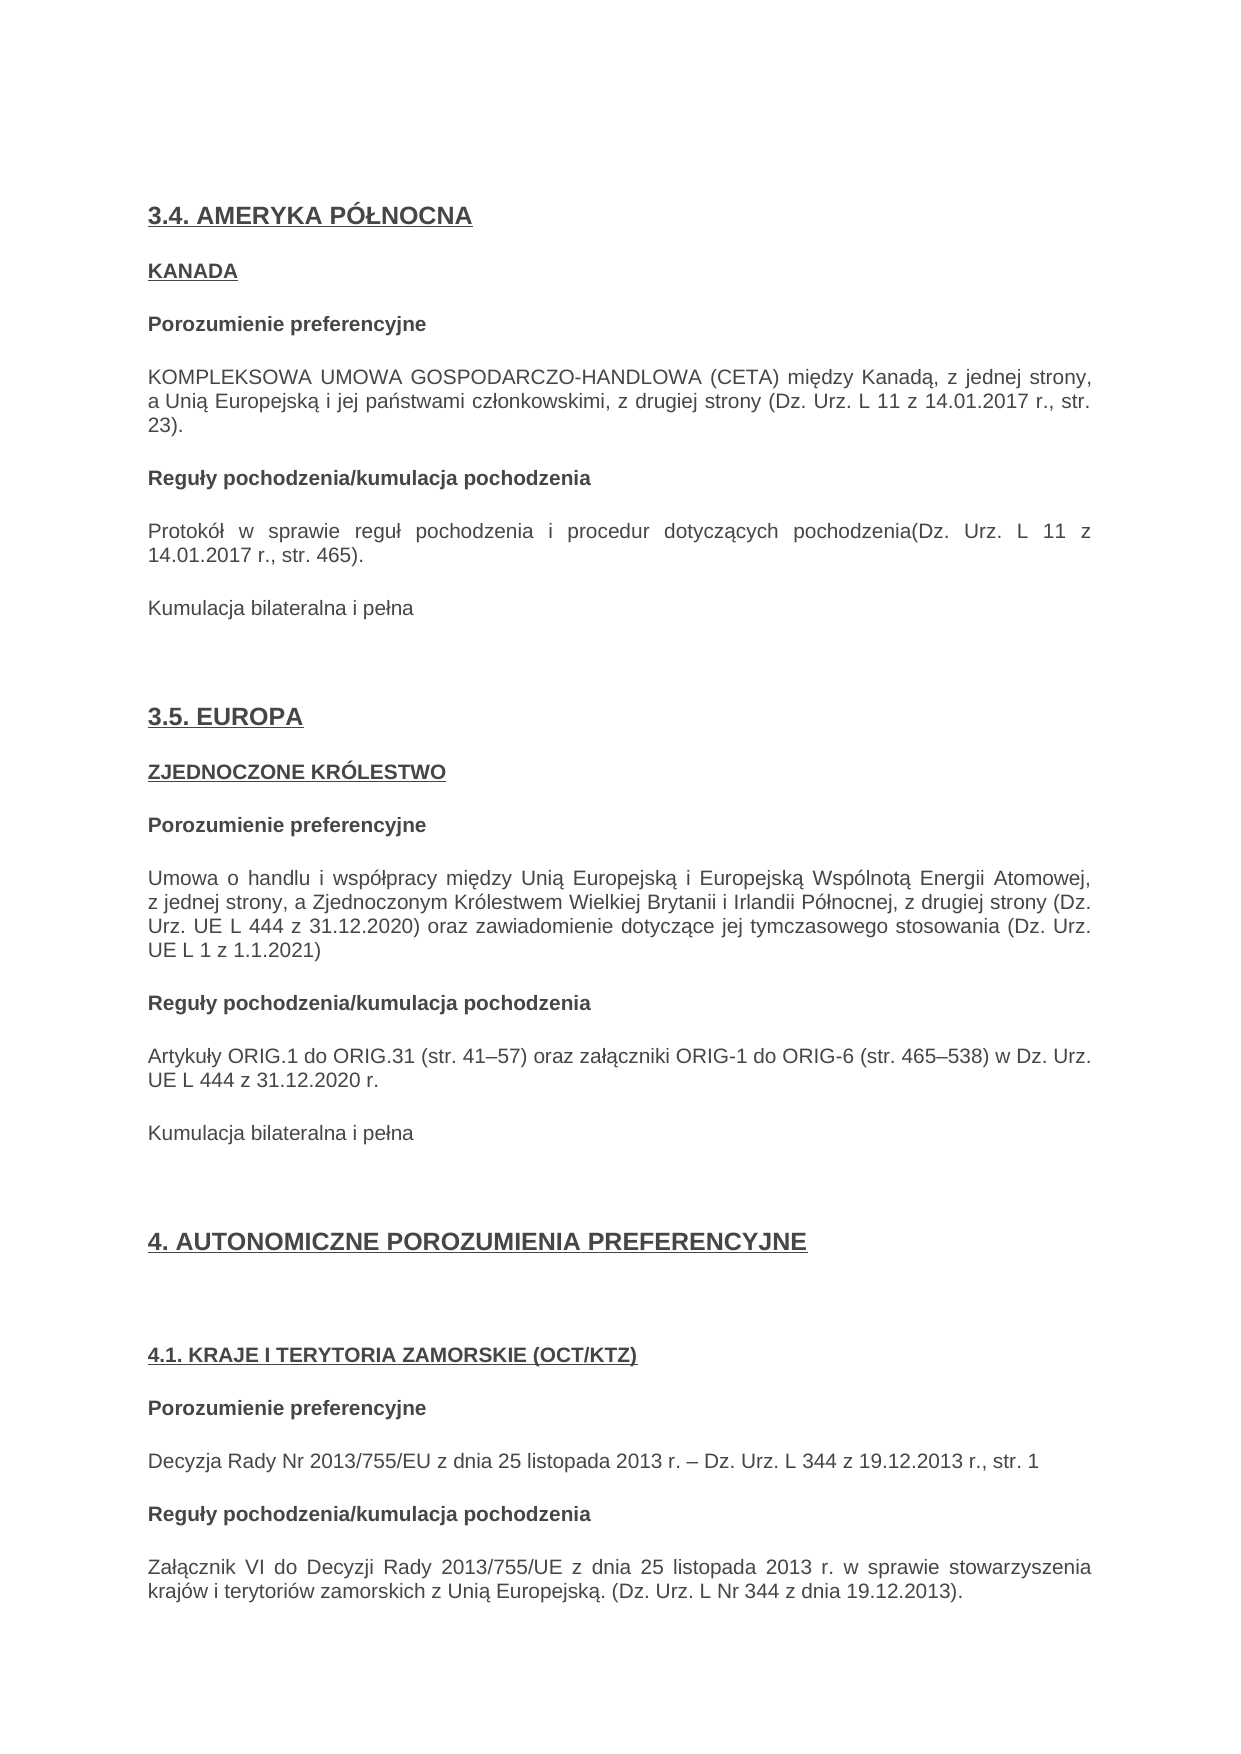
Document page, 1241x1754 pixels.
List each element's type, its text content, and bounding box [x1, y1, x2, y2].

text KOMPLEKSOWA UMOWA GOSPODARCZO-HANDLOWA (CETA) między Kanadą, z jednej strony, a Unią Europejską i jej państwami członkowskimi, z drugiej strony (Dz. Urz. L 11 z 14.01.2017 r., str. 23). [148, 365, 1093, 437]
text Artykuły ORIG.1 do ORIG.31 (str. 41–57) oraz załączniki ORIG-1 do ORIG-6 (str. 465–538) w Dz. Urz. UE L 444 z 31.12.2020 r. [148, 1044, 1093, 1092]
text Reguły pochodzenia/kumulacja pochodzenia [148, 991, 1093, 1015]
text Kumulacja bilateralna i pełna [148, 596, 1093, 620]
text Załącznik VI do Decyzji Rady 2013/755/UE z dnia 25 listopada 2013 r. w sprawie stowarzyszenia krajów i terytoriów zamorskich z Unią Europejską. (Dz. Urz. L Nr 344 z dnia 19.12.2013). [148, 1555, 1093, 1603]
text Umowa o handlu i współpracy między Unią Europejską i Europejską Wspólnotą Energii Atomowej, z jednej strony, a Zjednoczonym Królestwem Wielkiej Brytanii i Irlandii Północnej, z drugiej strony (Dz. Urz. UE L 444 z 31.12.2020) oraz zawiadomienie dotyczące jej tymczasowego stosowania (Dz. Urz. UE L 1 z 1.1.2021) [148, 866, 1093, 962]
text 4. AUTONOMICZNE POROZUMIENIA PREFERENCYJNE [148, 1227, 1093, 1256]
text Porozumienie preferencyjne [148, 312, 1093, 336]
text 3.5. EUROPA [148, 702, 1093, 731]
text 4.1. KRAJE I TERYTORIA ZAMORSKIE (OCT/KTZ) [148, 1343, 1093, 1367]
text KANADA [148, 259, 1093, 283]
text Protokół w sprawie reguł pochodzenia i procedur dotyczących pochodzenia(Dz. Urz. L 11 z 14.01.2017 r., str. 465). [148, 519, 1093, 567]
text Reguły pochodzenia/kumulacja pochodzenia [148, 1502, 1093, 1526]
text ZJEDNOCZONE KRÓLESTWO [148, 760, 1093, 784]
text Porozumienie preferencyjne [148, 1396, 1093, 1420]
text Decyzja Rady Nr 2013/755/EU z dnia 25 listopada 2013 r. – Dz. Urz. L 344 z 19.12.2013 r., str. 1 [148, 1449, 1093, 1473]
text Porozumienie preferencyjne [148, 813, 1093, 837]
text Kumulacja bilateralna i pełna [148, 1121, 1093, 1145]
text Reguły pochodzenia/kumulacja pochodzenia [148, 466, 1093, 490]
text 3.4. AMERYKA PÓŁNOCNA [148, 201, 1093, 229]
